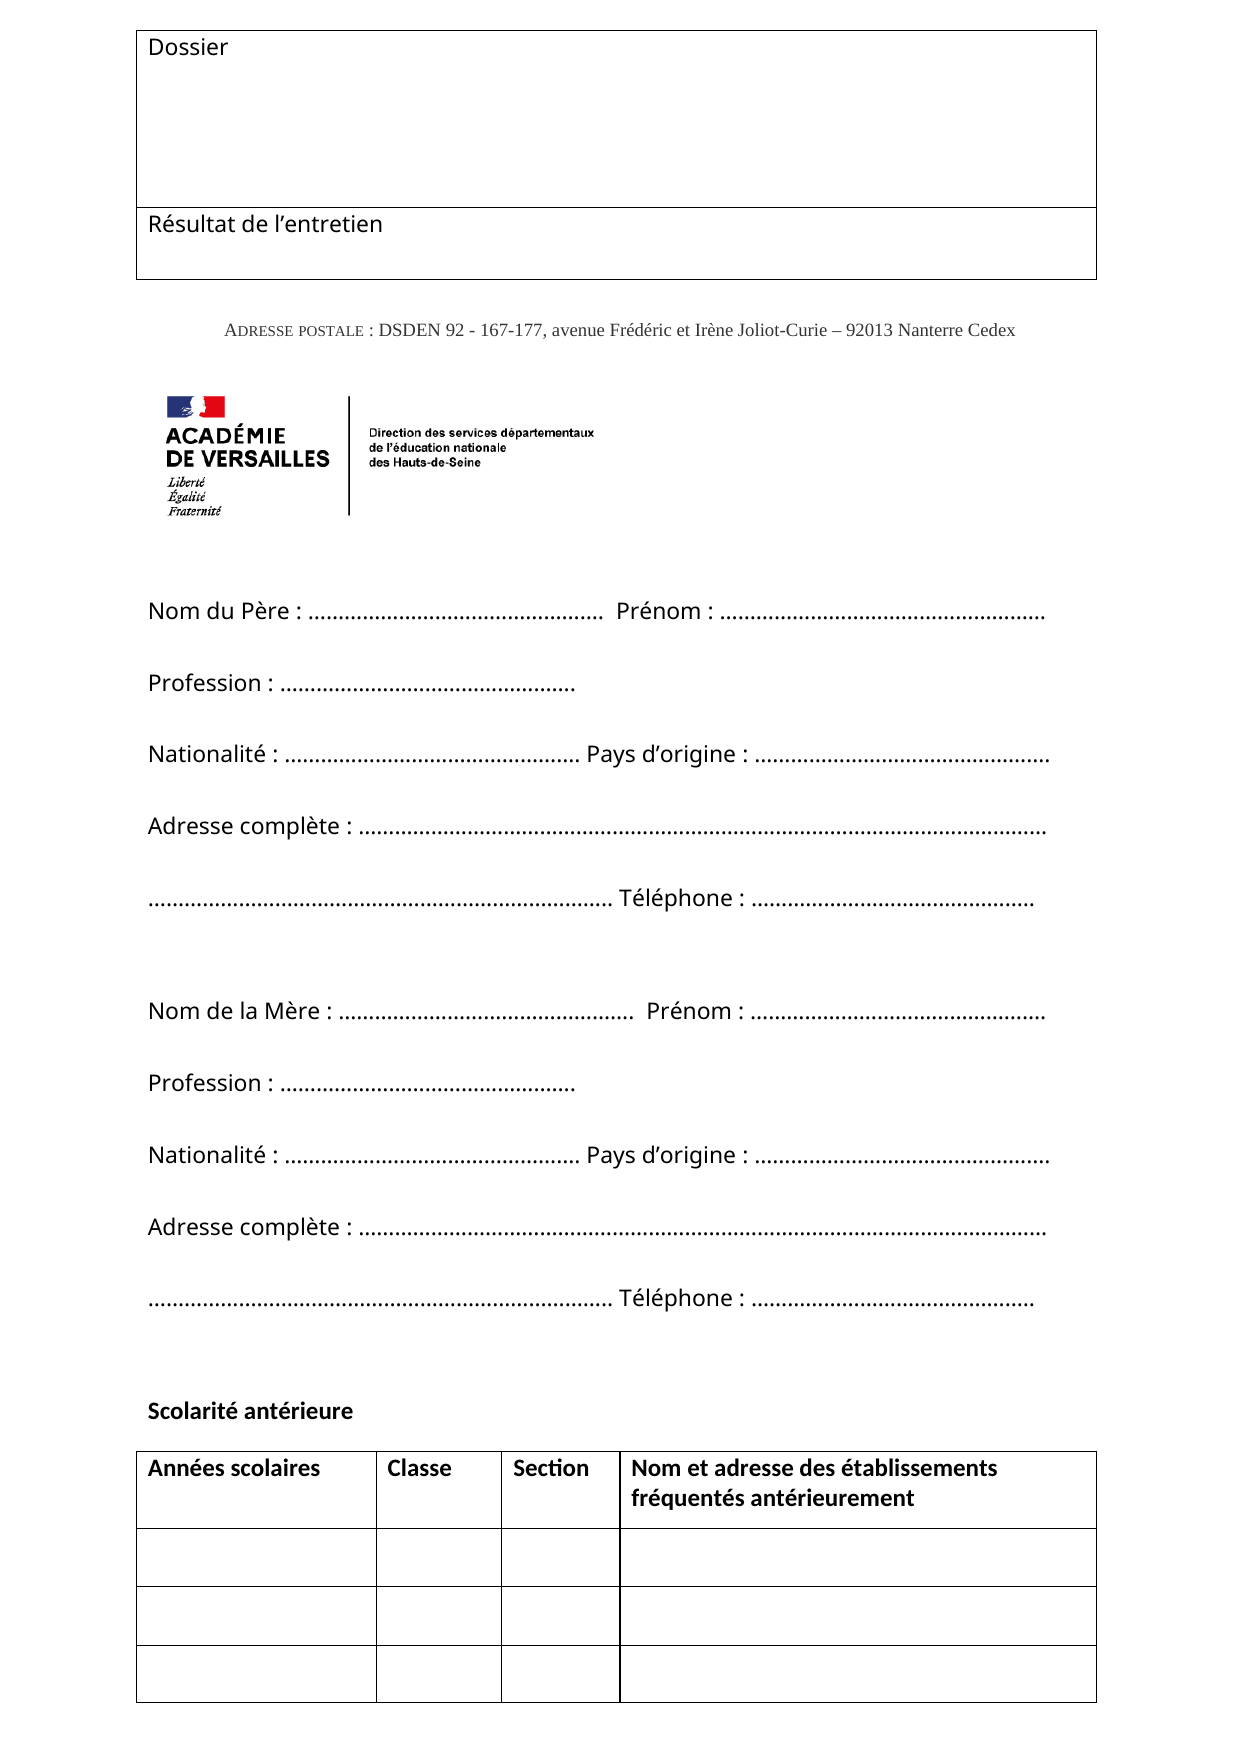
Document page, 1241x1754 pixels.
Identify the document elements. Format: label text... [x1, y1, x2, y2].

text Adresse postale : DSDEN 92 - 167-177, avenue Frédéric et Irène Joliot-Curie – 92013 Nanterre Cedex [148, 316, 1093, 341]
table_header Dossier [137, 31, 1096, 207]
text Nom du Père : …………………………………………. Prénom : ……………………………………………… [148, 595, 1093, 626]
text Scolarité antérieure [148, 1395, 1093, 1425]
table_cell [377, 1529, 501, 1586]
text ………………………………………………………………….. Téléphone : ……………………………………….. [148, 1282, 1093, 1313]
table_header Années scolaires [137, 1452, 376, 1528]
table_cell [502, 1529, 619, 1586]
table_cell [502, 1587, 619, 1645]
table_cell [377, 1646, 501, 1702]
table_cell Résultat de l’entretien [137, 208, 1096, 279]
text Adresse complète : …………………………………………………………………………………………………… [148, 1210, 1093, 1242]
text Adresse complète : …………………………………………………………………………………………………… [148, 810, 1093, 842]
table_header Nom et adresse des établissements fréquentés antérieurement [621, 1452, 1096, 1528]
table_cell [137, 1587, 376, 1645]
table_cell [137, 1529, 376, 1586]
text Nom de la Mère : …………………………………………. Prénom : …………………………………………. [148, 995, 1093, 1026]
table_header Section [502, 1452, 619, 1528]
text Profession : …………………………………………. [148, 667, 1093, 698]
table_cell [621, 1646, 1096, 1702]
table_header Classe [377, 1452, 501, 1528]
picture [147, 376, 613, 535]
table_cell [621, 1529, 1096, 1586]
text Nationalité : …………………………………………. Pays d’origine : …………………………………………. [148, 738, 1093, 770]
text ………………………………………………………………….. Téléphone : ……………………………………….. [148, 882, 1093, 913]
text Profession : …………………………………………. [148, 1067, 1093, 1098]
table_cell [621, 1587, 1096, 1645]
text Nationalité : …………………………………………. Pays d’origine : …………………………………………. [148, 1138, 1093, 1170]
table_cell [502, 1646, 619, 1702]
table_cell [377, 1587, 501, 1645]
table_cell [137, 1646, 376, 1702]
